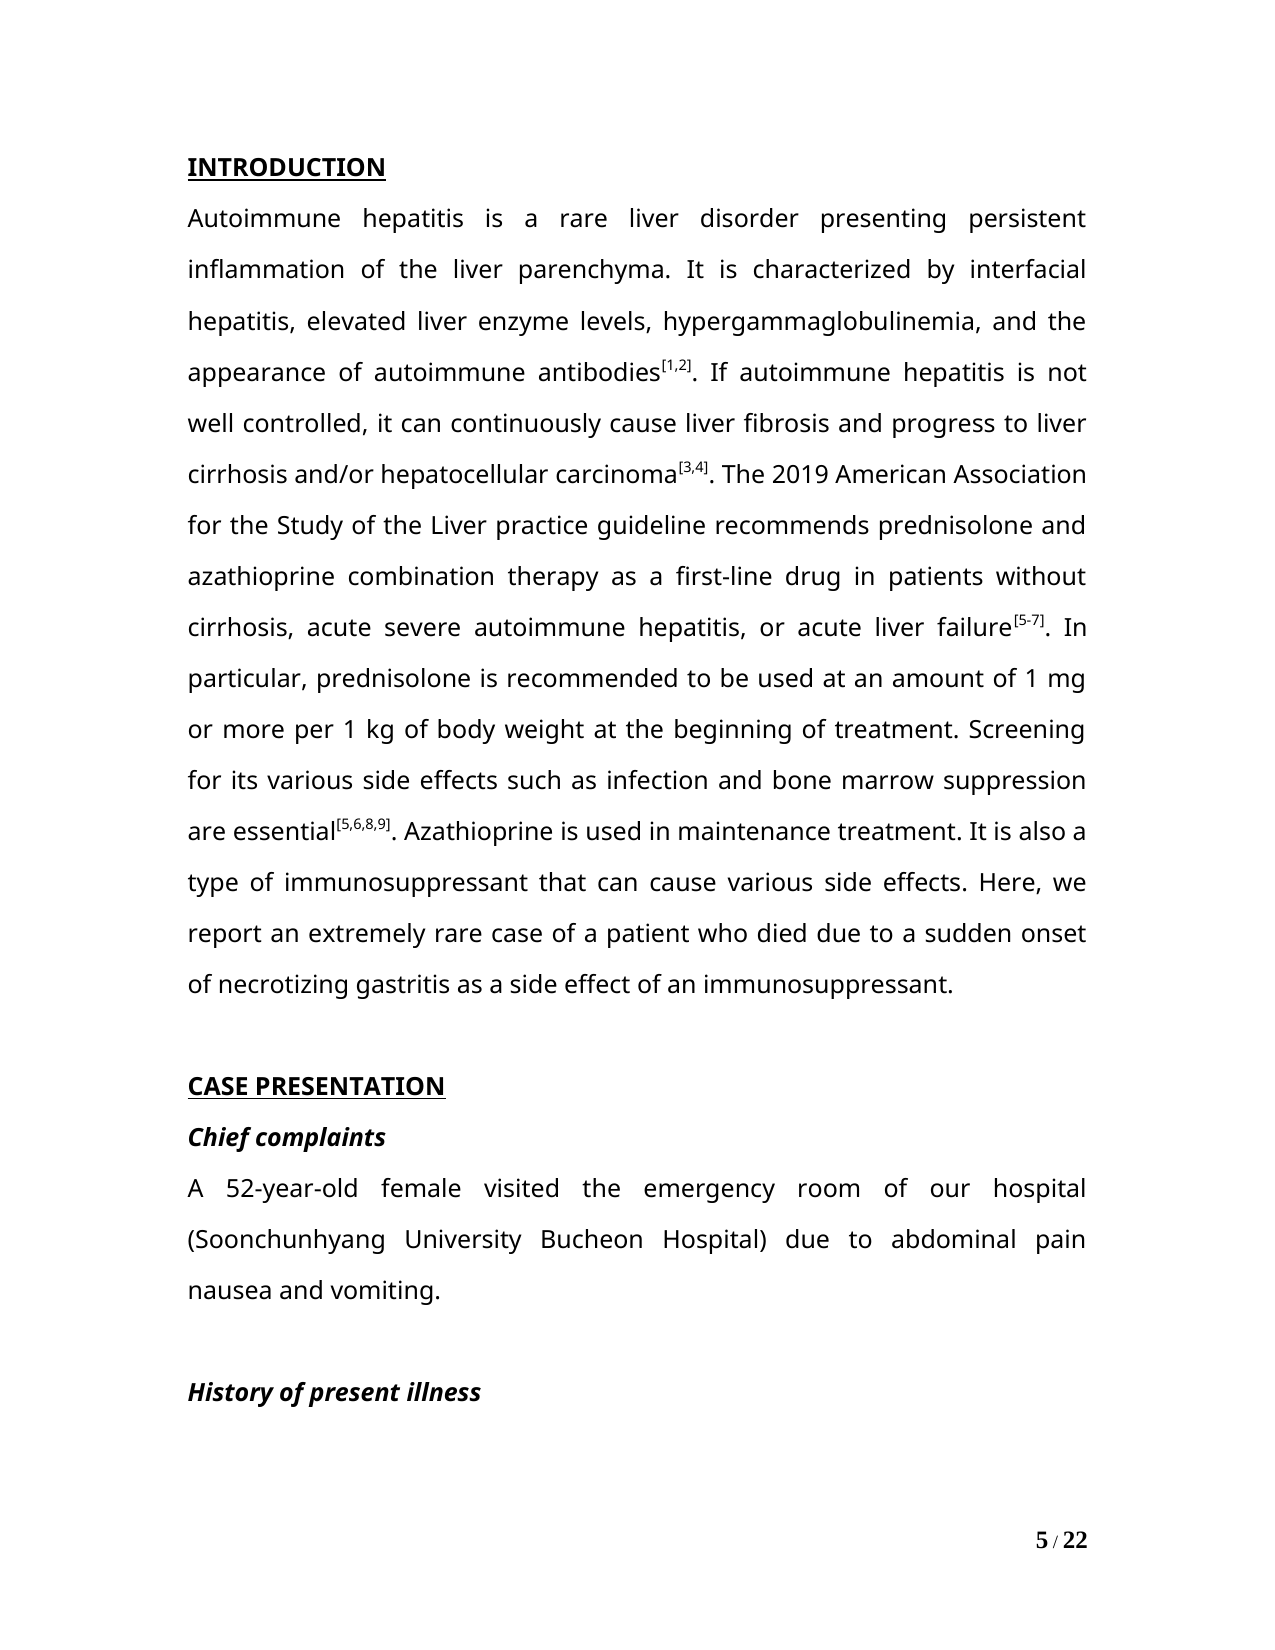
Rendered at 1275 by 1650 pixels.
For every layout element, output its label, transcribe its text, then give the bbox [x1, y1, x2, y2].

text A 52-year-old female visited the emergency room of our hospital (Soonchunhyang University Bucheon Hospital) due to abdominal pain nausea and vomiting. [187, 1171, 1087, 1307]
text CASE PRESENTATION [187, 1069, 1087, 1103]
text History of present illness [187, 1375, 1087, 1409]
text Chief complaints [187, 1120, 1087, 1154]
text INTRODUCTION [187, 150, 1087, 184]
text Autoimmune hepatitis is a rare liver disorder presenting persistent inflammation of the liver parenchyma. It is characterized by interfacial hepatitis, elevated liver enzyme levels, hypergammaglobulinemia, and the appearance of autoimmune antibodies[1,2]. If autoimmune hepatitis is not well controlled, it can continuously cause liver fibrosis and progress to liver cirrhosis and/or hepatocellular carcinoma[3,4]. The 2019 American Association for the Study of the Liver practice guideline recommends prednisolone and azathioprine combination therapy as a first-line drug in patients without cirrhosis, acute severe autoimmune hepatitis, or acute liver failure[5-7]. In particular, prednisolone is recommended to be used at an amount of 1 mg or more per 1 kg of body weight at the beginning of treatment. Screening for its various side effects such as infection and bone marrow suppression are essential[5,6,8,9]. Azathioprine is used in maintenance treatment. It is also a type of immunosuppressant that can cause various side effects. Here, we report an extremely rare case of a patient who died due to a sudden onset of necrotizing gastritis as a side effect of an immunosuppressant. [187, 201, 1087, 1001]
